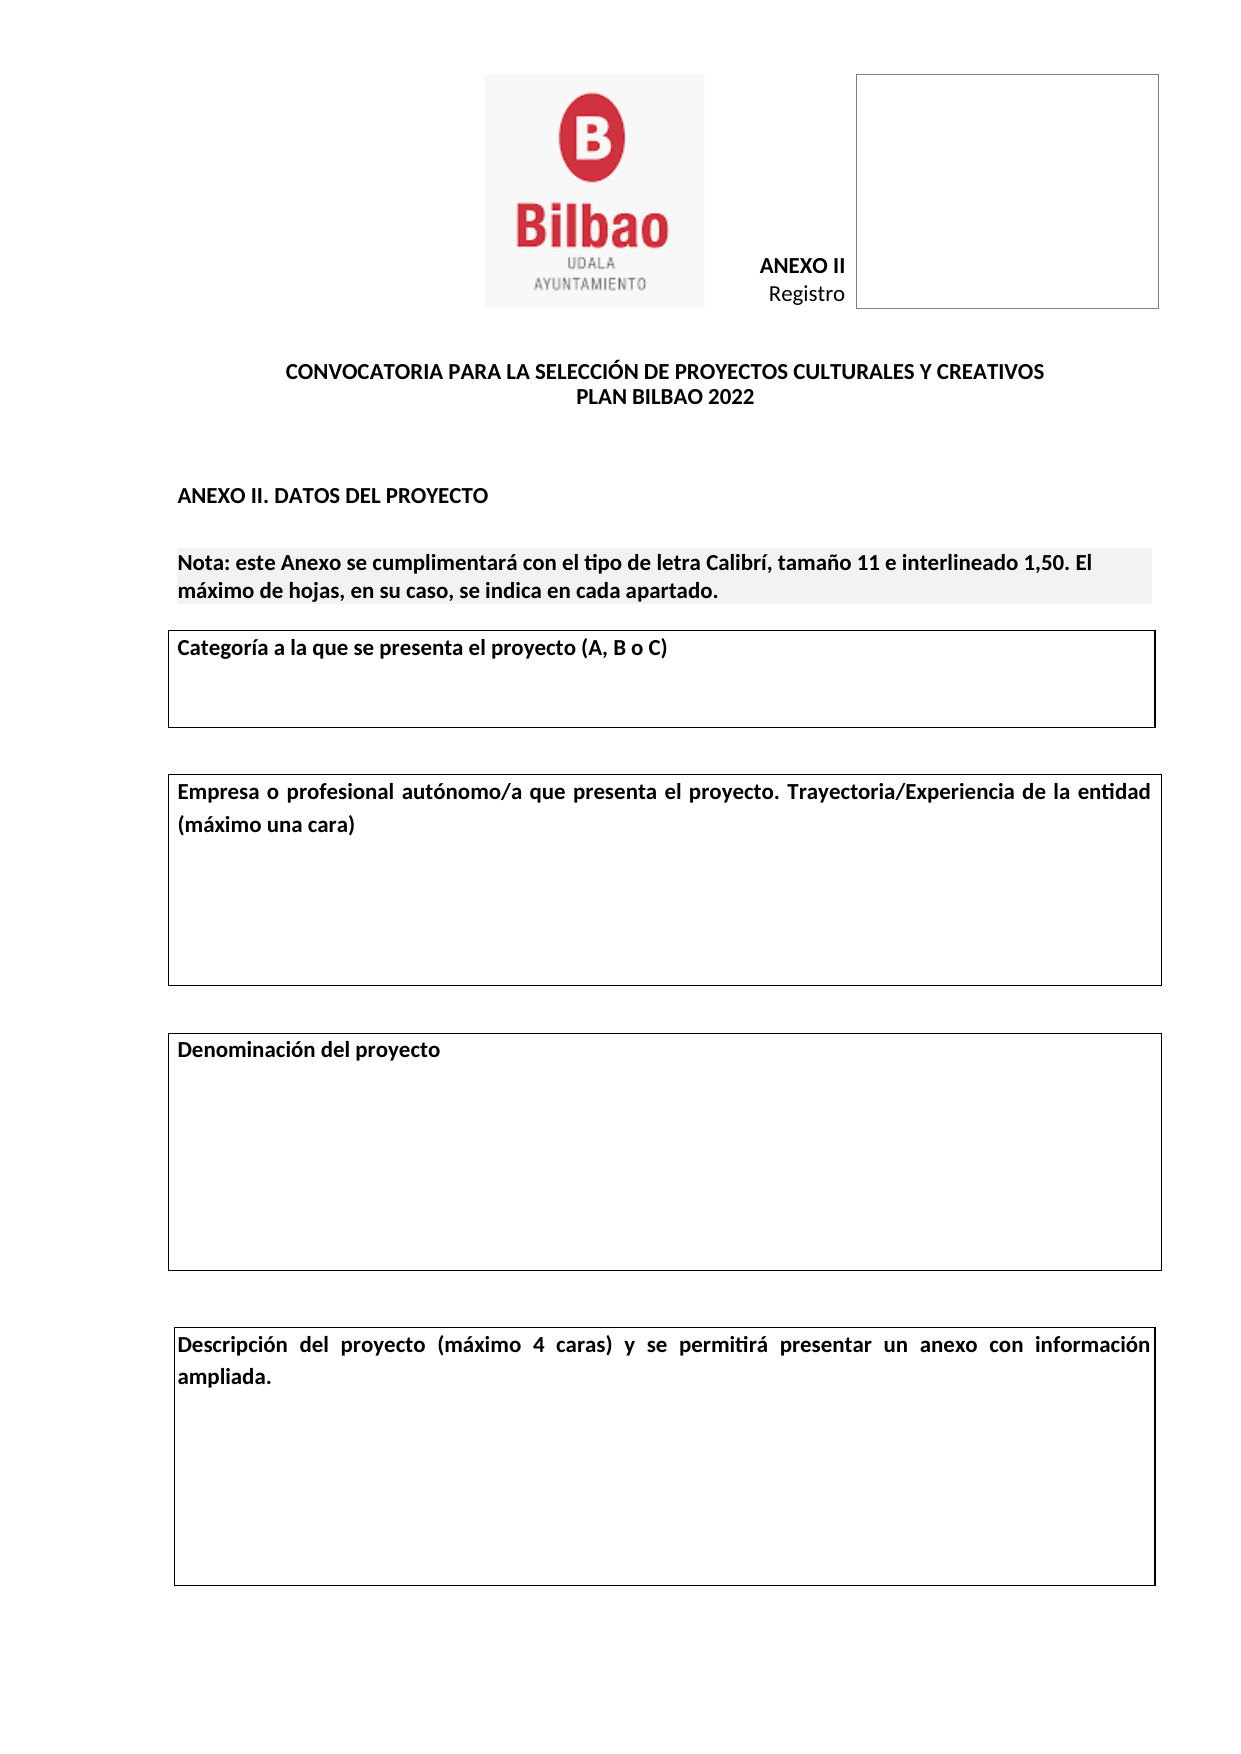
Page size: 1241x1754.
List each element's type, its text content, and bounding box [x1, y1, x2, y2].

text PLAN BILBAO 2022 [178, 384, 1152, 410]
text Descripción del proyecto (máximo 4 caras) y se permitirá presentar un anexo con información ampliada. [175, 1328, 1154, 1390]
text Denominación del proyecto [169, 1034, 1161, 1063]
text Categoría a la que se presenta el proyecto (A, B o C) [169, 631, 1154, 661]
text CONVOCATORIA PARA LA SELECCIÓN DE PROYECTOS CULTURALES Y CREATIVOS [178, 359, 1152, 384]
text ANEXO II. DATOS DEL PROYECTO [177, 482, 1152, 509]
text Nota: este Anexo se cumplimentará con el tipo de letra Calibrí, tamaño 11 e interlineado 1,50. El máximo de hojas, en su caso, se indica en cada apartado. [177, 548, 1152, 604]
picture [484, 74, 705, 308]
text Empresa o profesional autónomo/a que presenta el proyecto. Trayectoria/Experiencia de la entidad (máximo una cara) [169, 775, 1161, 838]
